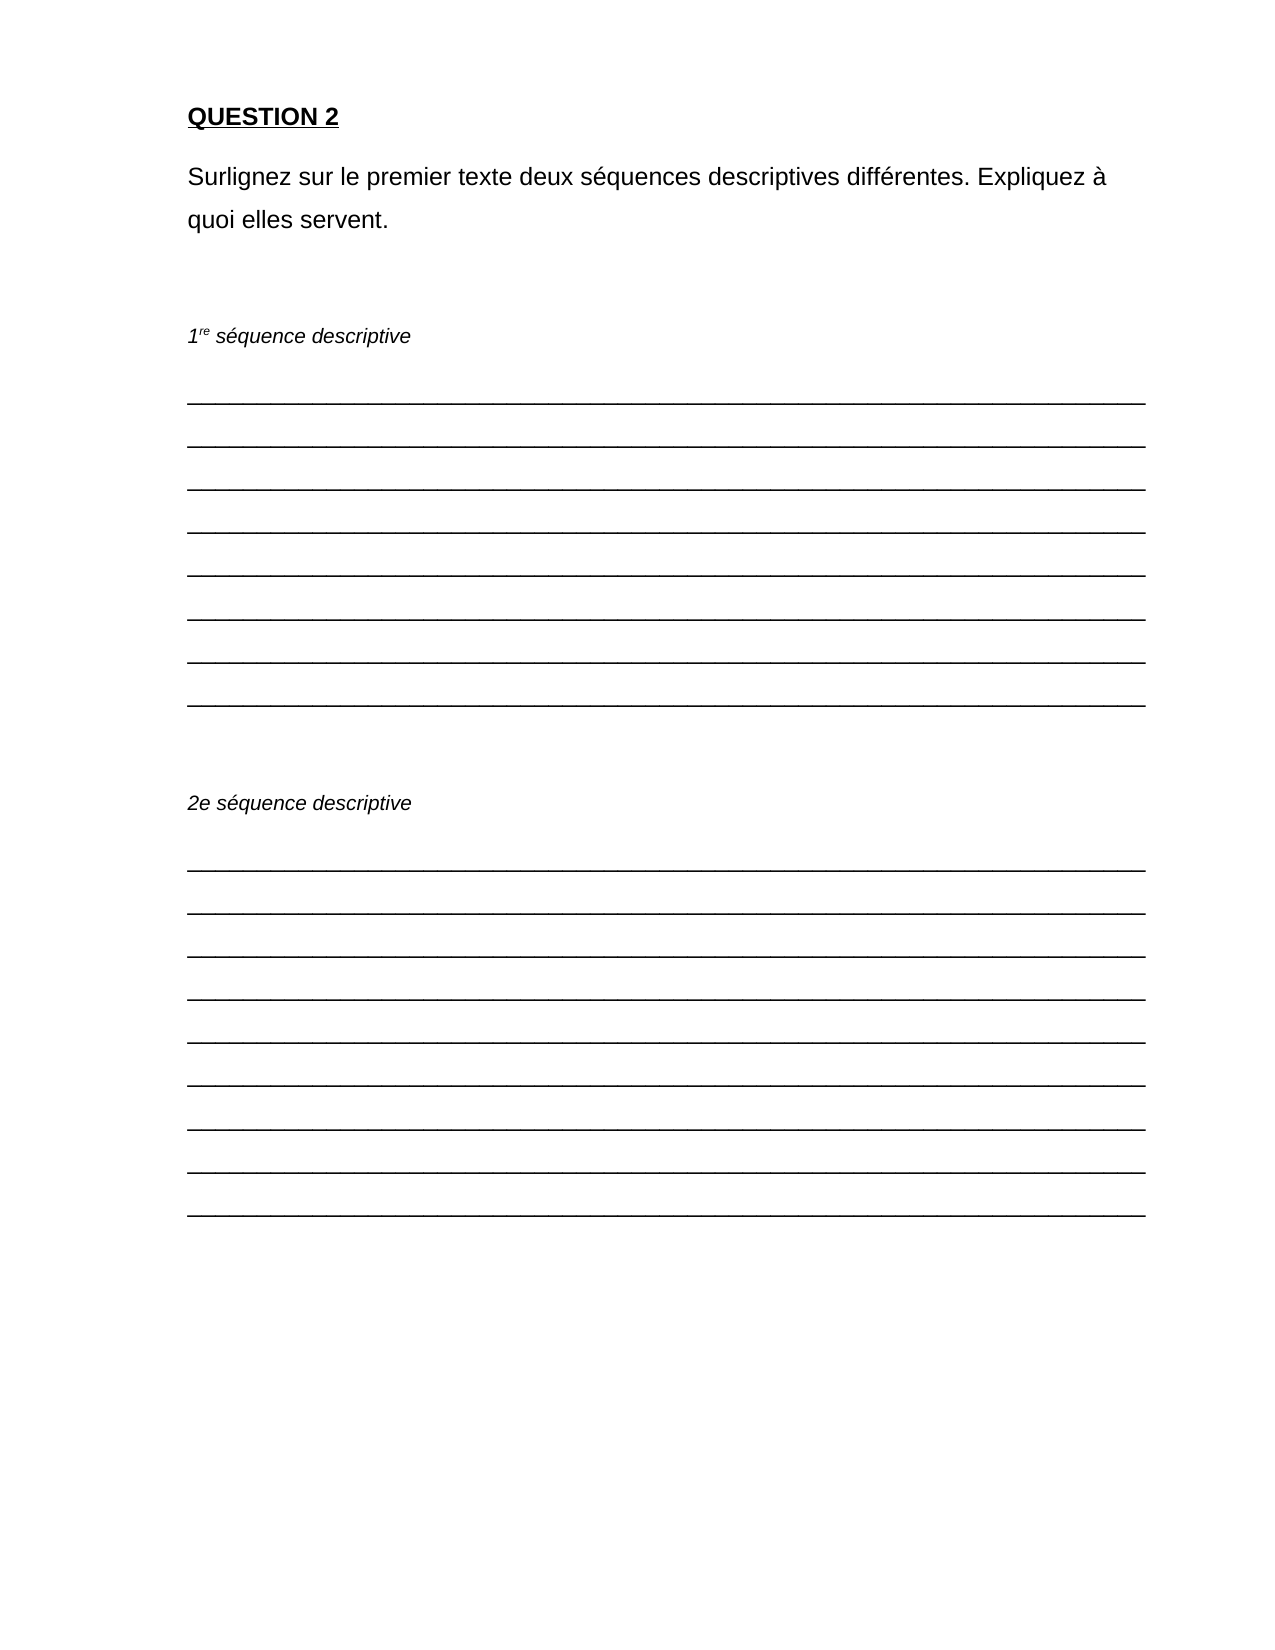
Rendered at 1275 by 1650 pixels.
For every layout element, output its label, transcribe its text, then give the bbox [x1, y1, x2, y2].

text 2e séquence descriptive [187, 791, 1152, 815]
text _____________________________________________________________________________________________________________________________________________________________________________________________________________________________________________________________________________________________________________________________________________________________________________________________________________________________________________________________________________________________________________________________________________________________________________________________________________________________________________ [187, 844, 1152, 1217]
text QUESTION 2 [187, 102, 1152, 131]
text ________________________________________________________________________________________________________________________________________________________________________________________________________________________________________________________________________________________________________________________________________________________________________________________________________________________________________________________________________________________________________________________________________________________________________ [187, 377, 1152, 707]
text 1re séquence descriptive [187, 324, 1152, 348]
text Surlignez sur le premier texte deux séquences descriptives différentes. Expliquez à quoi elles servent. [187, 162, 1152, 233]
